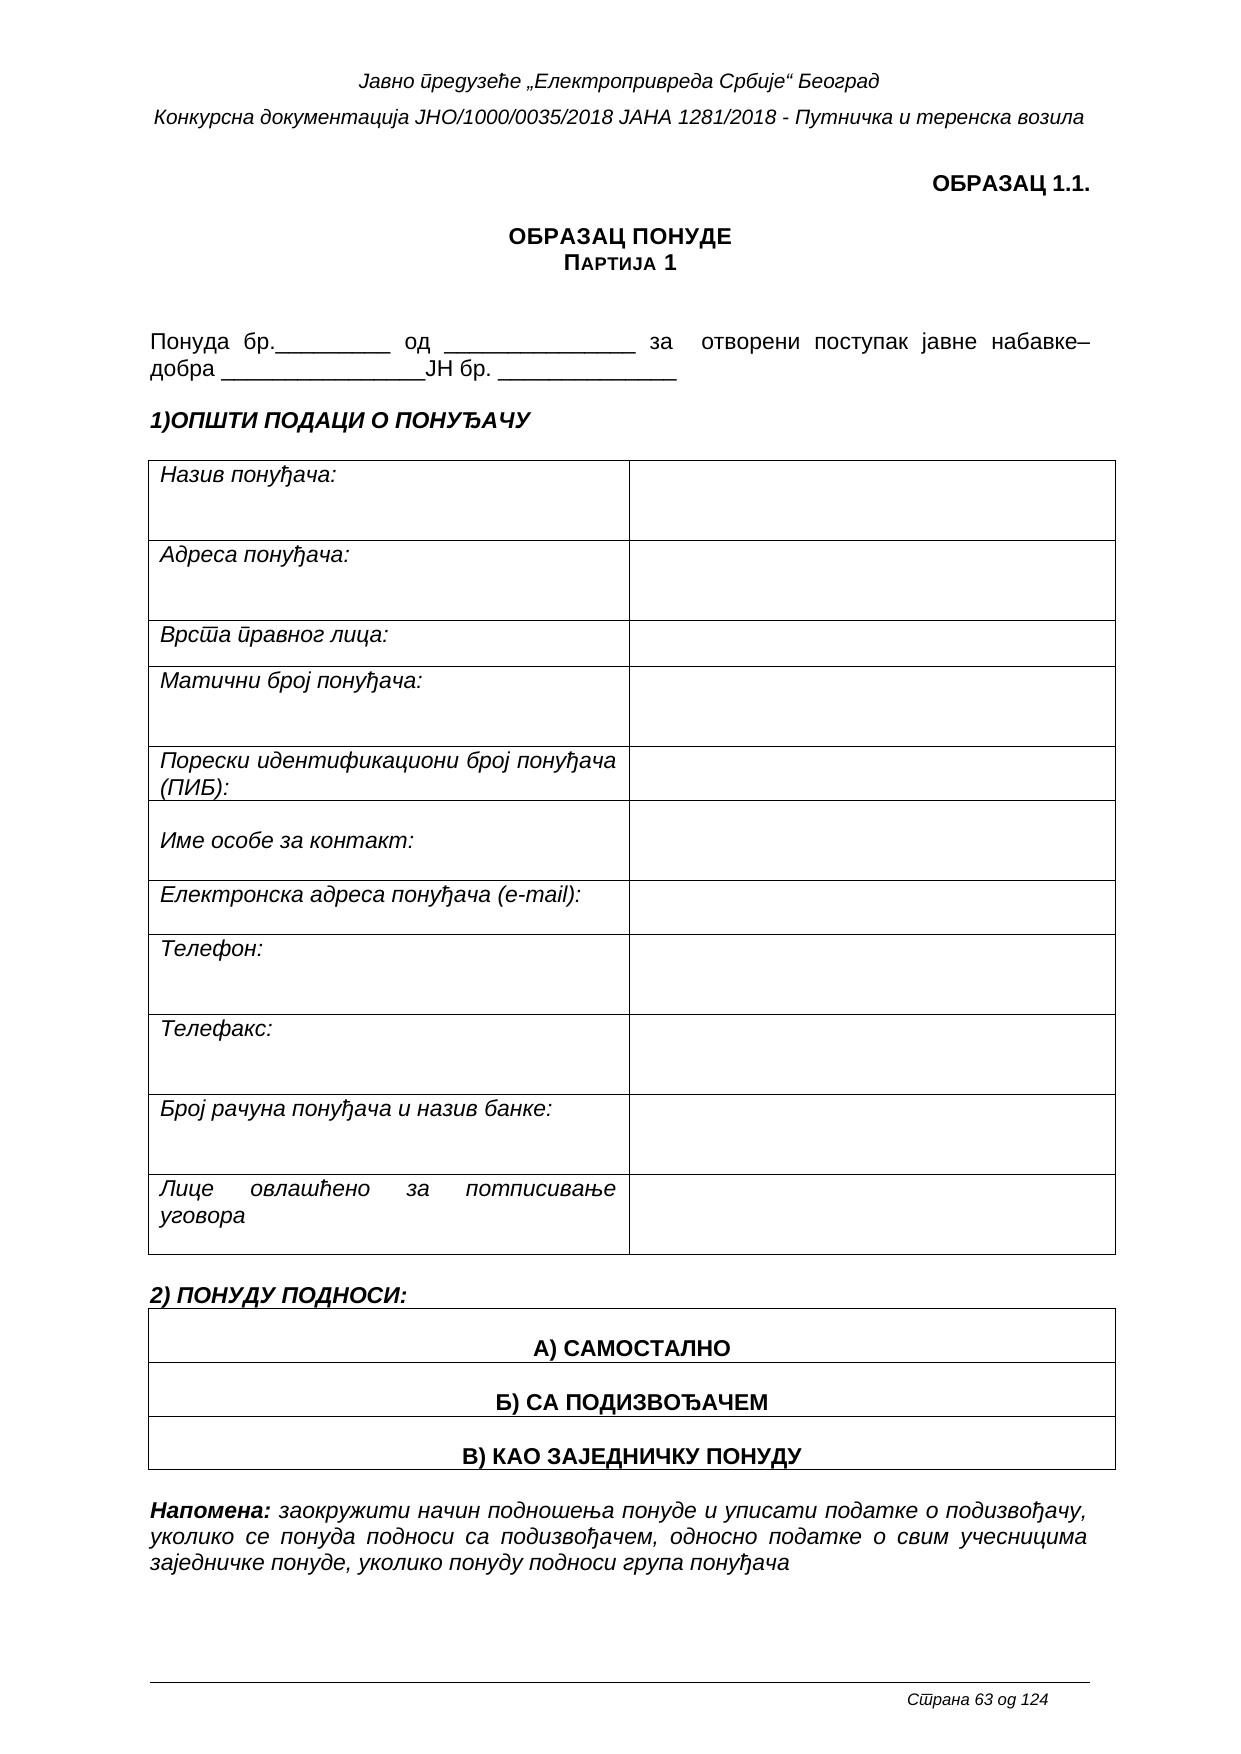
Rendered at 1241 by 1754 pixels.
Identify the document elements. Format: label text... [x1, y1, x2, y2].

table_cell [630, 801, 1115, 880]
text Понуда бр._________ од _______________ за отворени поступак јавне набавке– добра ________________ЈН бр. ______________ [150, 328, 1090, 381]
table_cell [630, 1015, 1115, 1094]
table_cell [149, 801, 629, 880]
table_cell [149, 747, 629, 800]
text Напомена: заокружити начин подношења понуде и уписати податке о подизвођачу, уколико се понуда подноси са подизвођачем, односно податке о свим учесницима заједничке понуде, уколико понуду подноси група понуђача [150, 1497, 1090, 1576]
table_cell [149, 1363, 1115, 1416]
text Партија 1 [150, 249, 1090, 276]
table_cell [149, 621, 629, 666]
text 2) ПОНУДУ ПОДНОСИ: [150, 1282, 1090, 1308]
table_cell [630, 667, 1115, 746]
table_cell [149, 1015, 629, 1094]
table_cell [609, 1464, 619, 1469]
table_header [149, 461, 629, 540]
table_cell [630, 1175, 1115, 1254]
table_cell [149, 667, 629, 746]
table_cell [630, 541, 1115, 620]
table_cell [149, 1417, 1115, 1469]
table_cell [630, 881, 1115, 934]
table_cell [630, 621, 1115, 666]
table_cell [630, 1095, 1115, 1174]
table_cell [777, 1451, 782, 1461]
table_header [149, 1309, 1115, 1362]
text ОБРАЗАЦ 1.1. [150, 170, 1090, 197]
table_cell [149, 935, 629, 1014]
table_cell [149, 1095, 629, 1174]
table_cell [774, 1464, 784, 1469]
text ОБРАЗАЦ ПОНУДЕ [150, 223, 1090, 249]
text 1)ОПШТИ ПОДАЦИ О ПОНУЂАЧУ [150, 407, 1090, 434]
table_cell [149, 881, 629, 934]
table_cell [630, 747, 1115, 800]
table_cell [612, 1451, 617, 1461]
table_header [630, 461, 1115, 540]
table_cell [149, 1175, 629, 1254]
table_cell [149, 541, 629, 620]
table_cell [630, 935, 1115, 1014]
